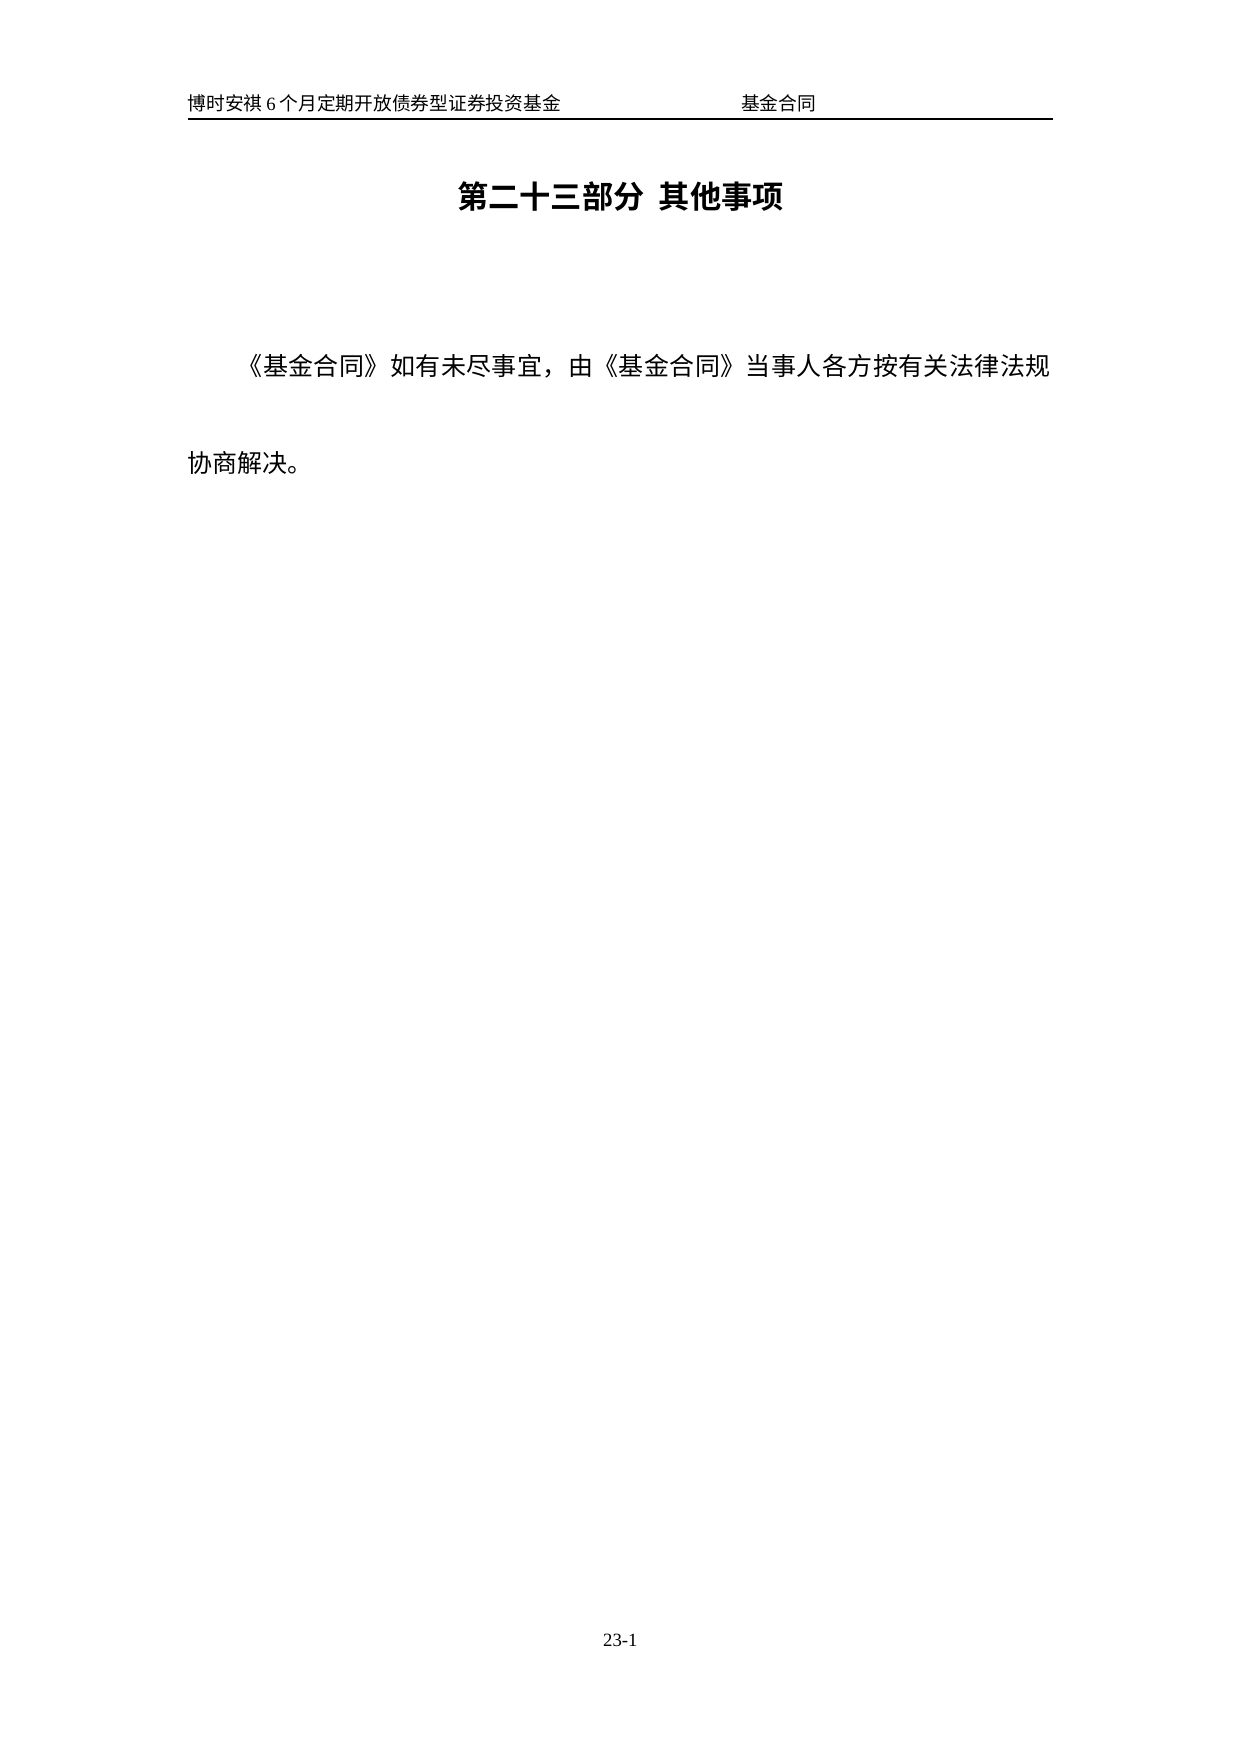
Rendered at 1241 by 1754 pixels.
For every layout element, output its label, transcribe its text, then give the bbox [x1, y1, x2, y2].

subtitle 第二十三部分 其他事项 [187, 162, 1053, 227]
text 《基金合同》如有未尽事宜，由《基金合同》当事人各方按有关法律法规协商解决。 [187, 332, 1053, 494]
